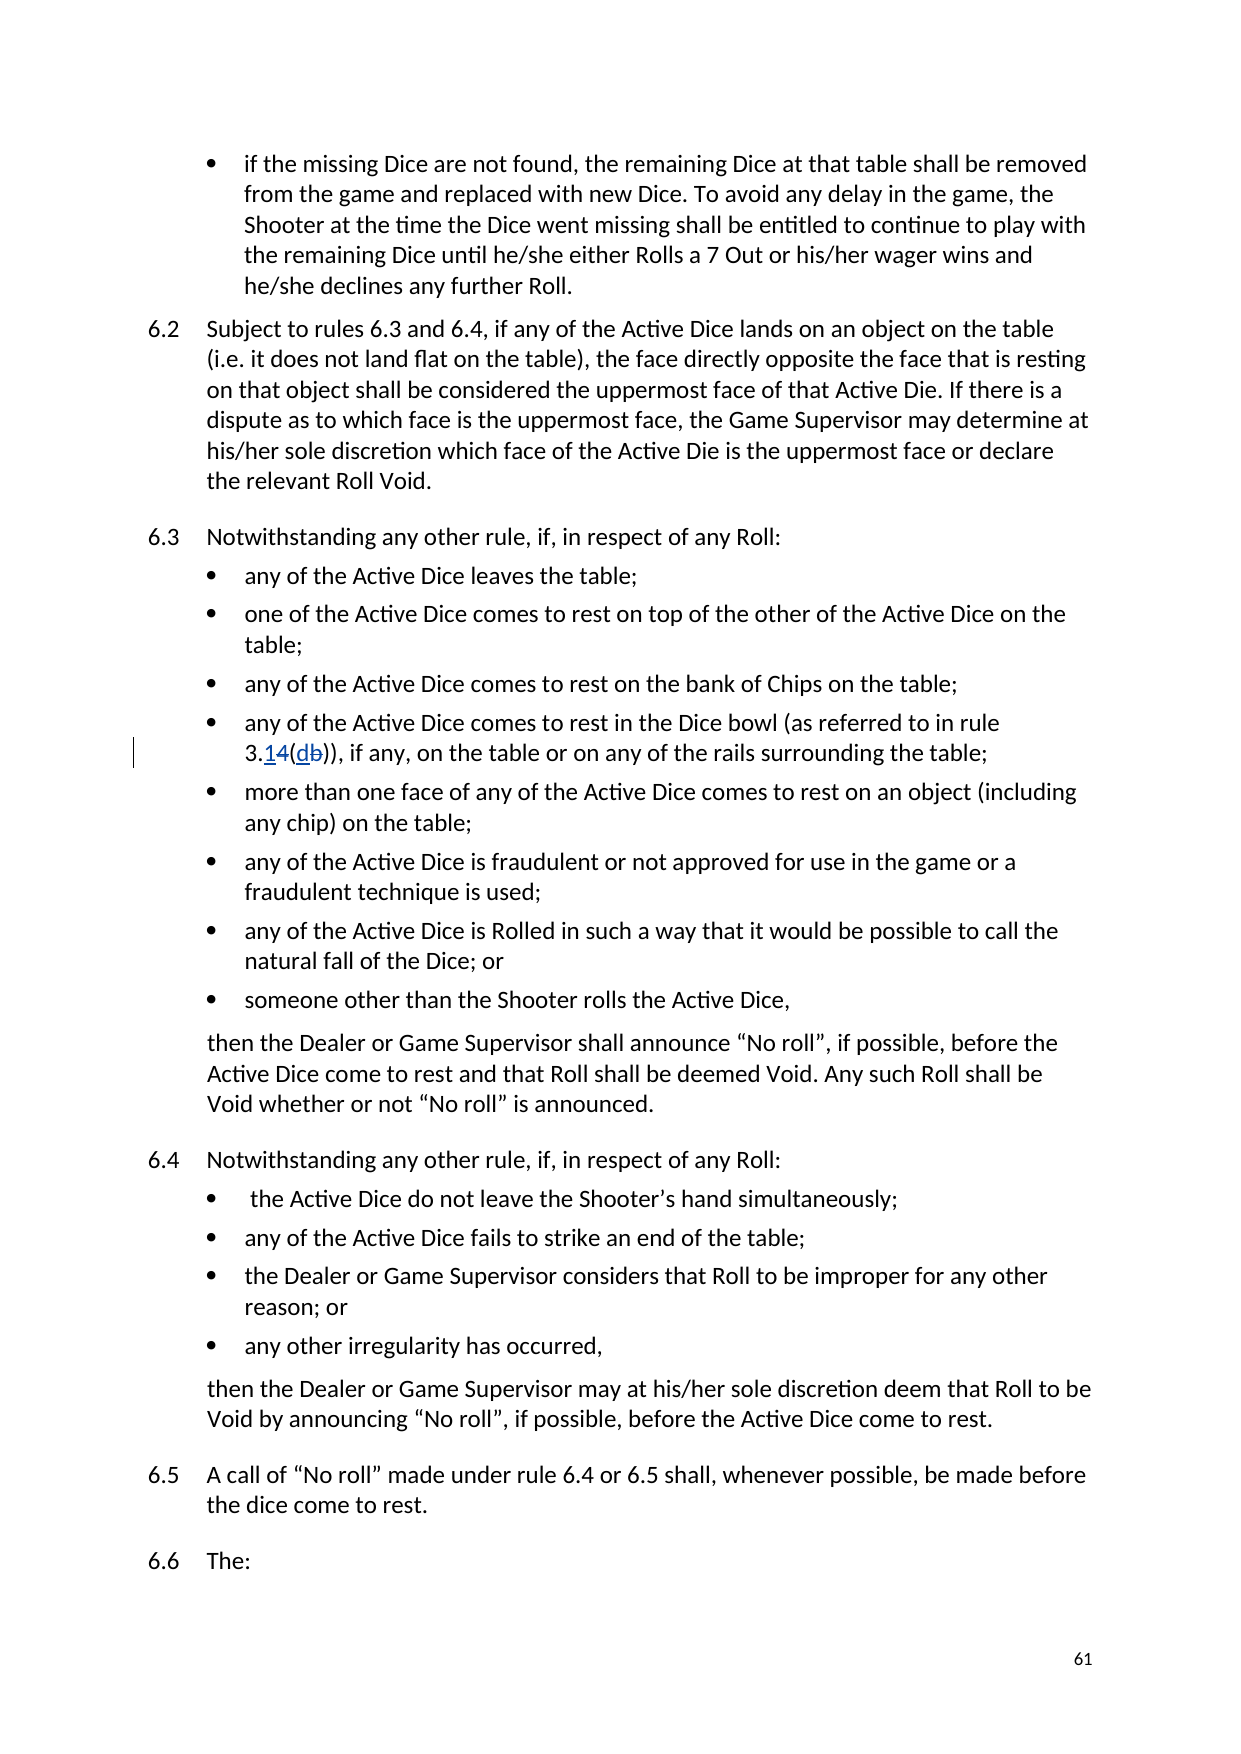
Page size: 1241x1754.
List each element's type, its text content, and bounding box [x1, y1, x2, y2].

list any of the Active Dice comes to rest on the bank of Chips on the table; [207, 668, 1092, 698]
list any of the Active Dice fails to strike an end of the table; [207, 1222, 1092, 1252]
list more than one face of any of the Active Dice comes to rest on an object (including any chip) on the table; [207, 776, 1092, 837]
list if the missing Dice are not found, the remaining Dice at that table shall be removed from the game and replaced with new Dice. To avoid any delay in the game, the Shooter at the time the Dice went missing shall be entitled to continue to play with the remaining Dice until he/she either Rolls a 7 Out or his/her wager wins and he/she declines any further Roll. [207, 148, 1092, 300]
text 6.2 Subject to rules 6.3 and 6.4, if any of the Active Dice lands on an object on the table (i.e. it does not land flat on the table), the face directly opposite the face that is resting on that object shall be considered the uppermost face of that Active Die. If there is a dispute as to which face is the uppermost face, the Game Supervisor may determine at his/her sole discretion which face of the Active Die is the uppermost face or declare the relevant Roll Void. [148, 313, 1092, 496]
list any of the Active Dice is Rolled in such a way that it would be possible to call the natural fall of the Dice; or [207, 915, 1092, 976]
text then the Dealer or Game Supervisor shall announce “No roll”, if possible, before the Active Dice come to rest and that Roll shall be deemed Void. Any such Roll shall be Void whether or not “No roll” is announced. [207, 1027, 1092, 1119]
text then the Dealer or Game Supervisor may at his/her sole discretion deem that Roll to be Void by announcing “No roll”, if possible, before the Active Dice come to rest. [207, 1373, 1092, 1434]
text 6.6 The: [148, 1545, 1092, 1576]
list any of the Active Dice comes to rest in the Dice bowl (as referred to in rule 3.()), if any, on the table or on any of the rails surrounding the table; [207, 707, 1092, 768]
text 6.4 Notwithstanding any other rule, if, in respect of any Roll: [148, 1144, 1092, 1174]
text 6.5 A call of “No roll” made under rule 6.4 or 6.5 shall, whenever possible, be made before the dice come to rest. [148, 1459, 1092, 1520]
list any of the Active Dice is fraudulent or not approved for use in the game or a fraudulent technique is used; [207, 846, 1092, 907]
list someone other than the Shooter rolls the Active Dice, [207, 984, 1092, 1015]
list any other irregularity has occurred, [207, 1330, 1092, 1360]
list one of the Active Dice comes to rest on top of the other of the Active Dice on the table; [207, 599, 1092, 660]
list the Dealer or Game Supervisor considers that Roll to be improper for any other reason; or [207, 1261, 1092, 1322]
text 6.3 Notwithstanding any other rule, if, in respect of any Roll: [148, 521, 1092, 551]
list any of the Active Dice leaves the table; [207, 560, 1092, 590]
list the Active Dice do not leave the Shooter’s hand simultaneously; [207, 1183, 1092, 1213]
